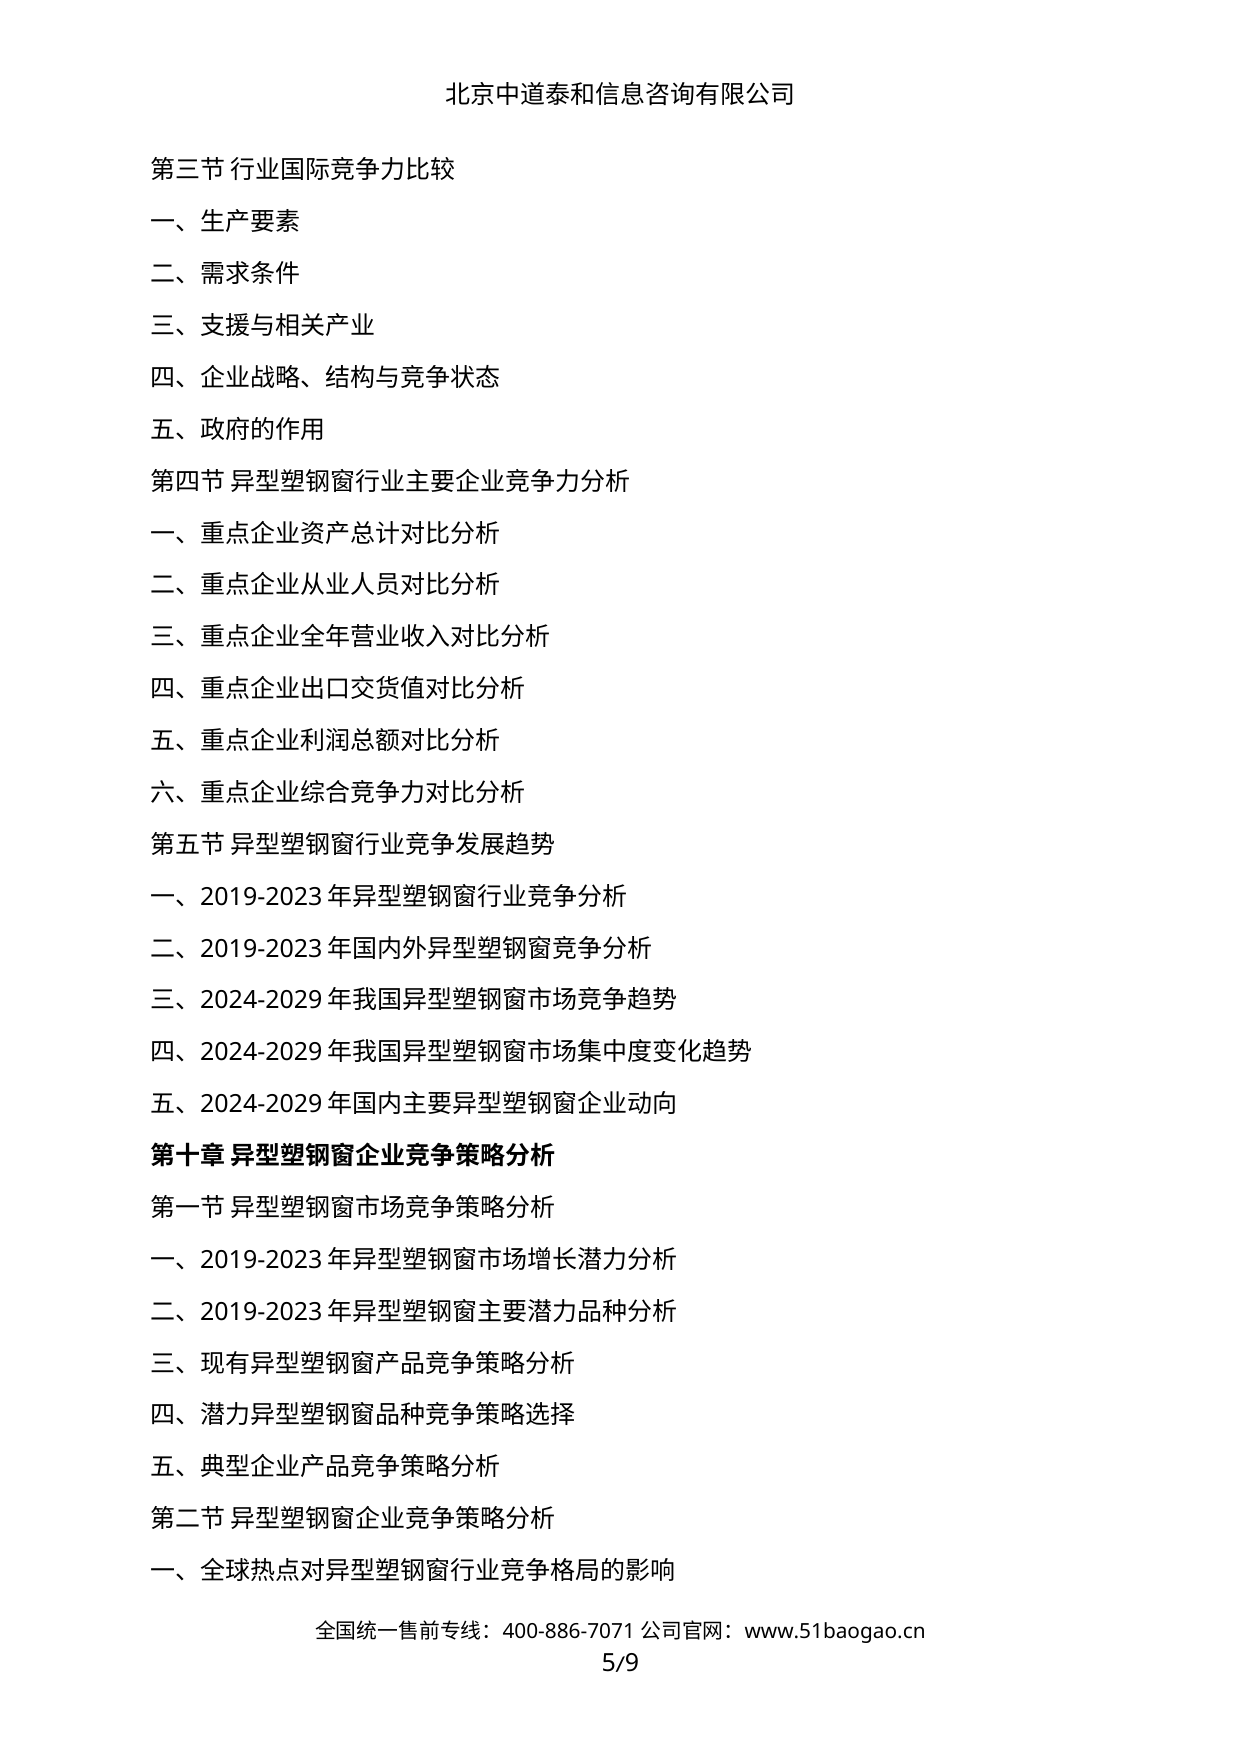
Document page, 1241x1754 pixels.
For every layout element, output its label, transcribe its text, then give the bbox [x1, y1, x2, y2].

text 第二节 异型塑钢窗企业竞争策略分析 [150, 1499, 1090, 1535]
text 第三节 行业国际竞争力比较 [150, 150, 1090, 186]
text 六、重点企业综合竞争力对比分析 [150, 772, 1090, 809]
text 二、2019-2023年国内外异型塑钢窗竞争分析 [150, 928, 1090, 964]
text 第四节 异型塑钢窗行业主要企业竞争力分析 [150, 461, 1090, 497]
text 五、典型企业产品竞争策略分析 [150, 1447, 1090, 1483]
text 四、2024-2029年我国异型塑钢窗市场集中度变化趋势 [150, 1032, 1090, 1068]
text 一、2019-2023年异型塑钢窗行业竞争分析 [150, 876, 1090, 912]
text 二、2019-2023年异型塑钢窗主要潜力品种分析 [150, 1291, 1090, 1327]
text 五、政府的作用 [150, 409, 1090, 446]
text 三、现有异型塑钢窗产品竞争策略分析 [150, 1343, 1090, 1379]
text 一、生产要素 [150, 202, 1090, 238]
text 五、重点企业利润总额对比分析 [150, 721, 1090, 757]
text 四、重点企业出口交货值对比分析 [150, 669, 1090, 705]
text 一、重点企业资产总计对比分析 [150, 513, 1090, 549]
text 三、2024-2029年我国异型塑钢窗市场竞争趋势 [150, 980, 1090, 1016]
text 五、2024-2029年国内主要异型塑钢窗企业动向 [150, 1084, 1090, 1120]
text 第一节 异型塑钢窗市场竞争策略分析 [150, 1187, 1090, 1224]
text 一、全球热点对异型塑钢窗行业竞争格局的影响 [150, 1551, 1090, 1587]
text 二、重点企业从业人员对比分析 [150, 565, 1090, 601]
text 三、支援与相关产业 [150, 306, 1090, 342]
text 四、企业战略、结构与竞争状态 [150, 357, 1090, 394]
text 一、2019-2023年异型塑钢窗市场增长潜力分析 [150, 1239, 1090, 1276]
text 三、重点企业全年营业收入对比分析 [150, 617, 1090, 653]
text 四、潜力异型塑钢窗品种竞争策略选择 [150, 1395, 1090, 1431]
text 第十章 异型塑钢窗企业竞争策略分析 [150, 1136, 1090, 1172]
text 二、需求条件 [150, 254, 1090, 290]
text 第五节 异型塑钢窗行业竞争发展趋势 [150, 824, 1090, 861]
